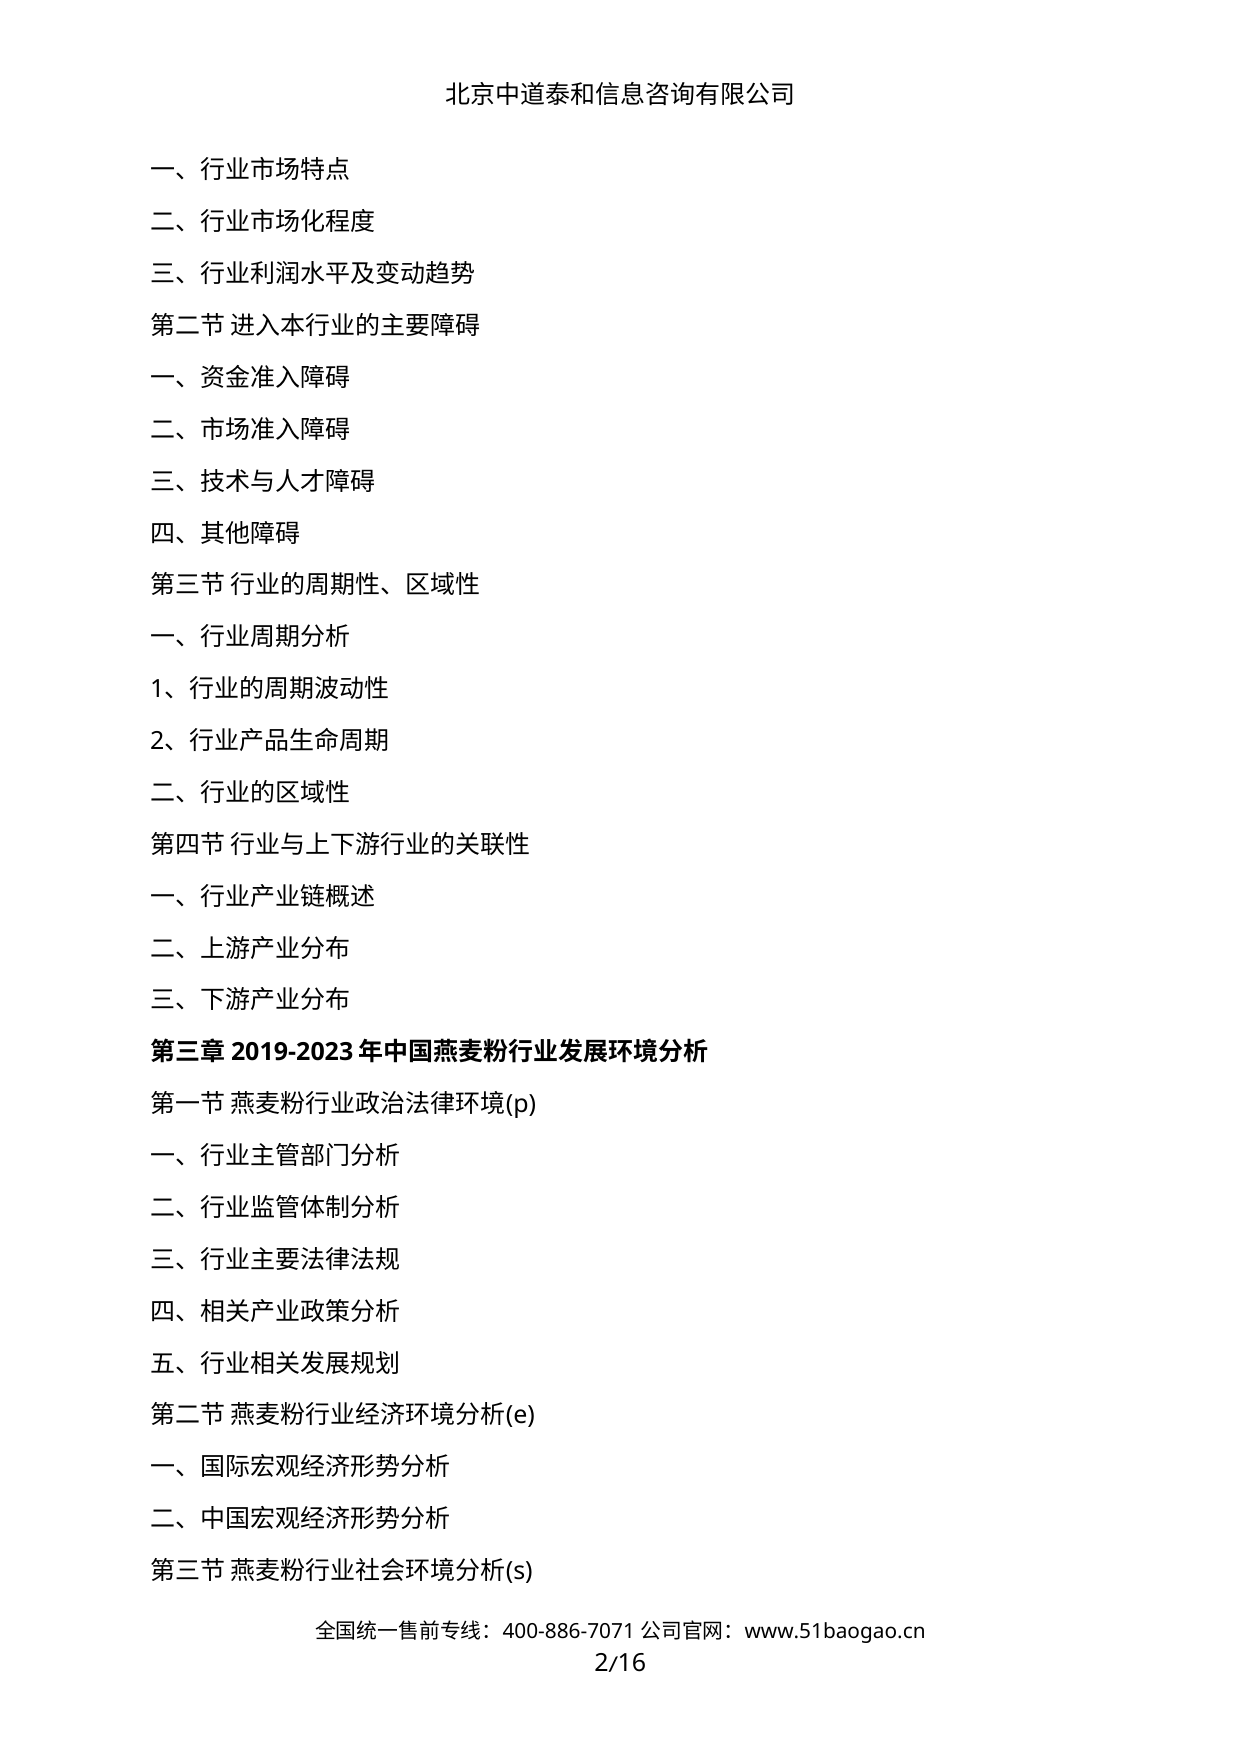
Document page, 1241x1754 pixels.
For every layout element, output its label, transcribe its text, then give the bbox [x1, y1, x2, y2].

text 第一节 燕麦粉行业政治法律环境(p) [150, 1084, 1090, 1120]
text 三、下游产业分布 [150, 980, 1090, 1016]
text 二、行业的区域性 [150, 772, 1090, 809]
text 1、行业的周期波动性 [150, 669, 1090, 705]
text 第四节 行业与上下游行业的关联性 [150, 824, 1090, 861]
text 一、行业产业链概述 [150, 876, 1090, 912]
text 二、中国宏观经济形势分析 [150, 1499, 1090, 1535]
text 一、行业市场特点 [150, 150, 1090, 186]
text 一、行业主管部门分析 [150, 1136, 1090, 1172]
text 二、市场准入障碍 [150, 409, 1090, 446]
text 二、行业监管体制分析 [150, 1187, 1090, 1224]
text 四、相关产业政策分析 [150, 1291, 1090, 1327]
text 三、行业主要法律法规 [150, 1239, 1090, 1276]
text 一、资金准入障碍 [150, 357, 1090, 394]
text 第二节 燕麦粉行业经济环境分析(e) [150, 1395, 1090, 1431]
text 三、行业利润水平及变动趋势 [150, 254, 1090, 290]
text 一、行业周期分析 [150, 617, 1090, 653]
text 第三节 行业的周期性、区域性 [150, 565, 1090, 601]
text 第二节 进入本行业的主要障碍 [150, 306, 1090, 342]
text 一、国际宏观经济形势分析 [150, 1447, 1090, 1483]
text 五、行业相关发展规划 [150, 1343, 1090, 1379]
text 二、上游产业分布 [150, 928, 1090, 964]
text 二、行业市场化程度 [150, 202, 1090, 238]
text 三、技术与人才障碍 [150, 461, 1090, 497]
text 四、其他障碍 [150, 513, 1090, 549]
text 第三节 燕麦粉行业社会环境分析(s) [150, 1551, 1090, 1587]
text 2、行业产品生命周期 [150, 721, 1090, 757]
text 第三章 2019-2023年中国燕麦粉行业发展环境分析 [150, 1032, 1090, 1068]
